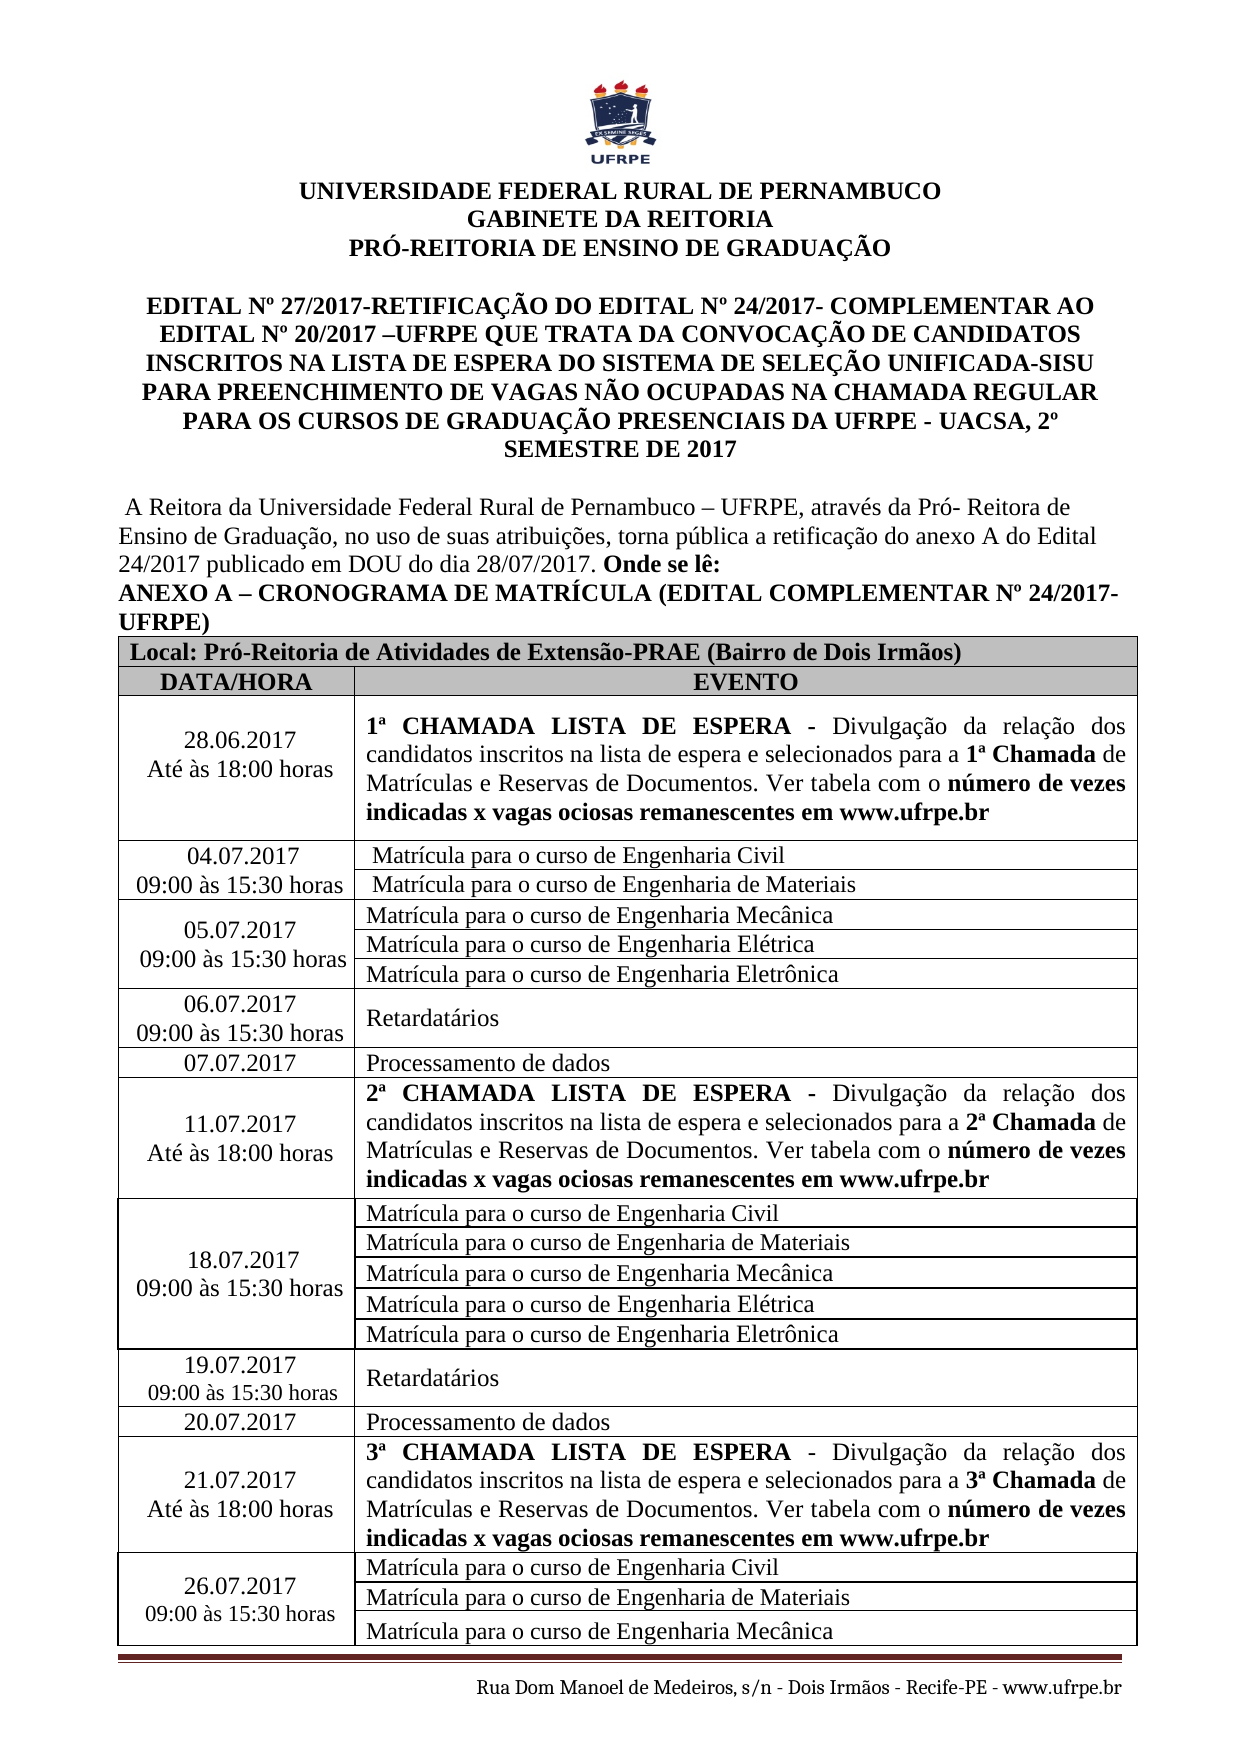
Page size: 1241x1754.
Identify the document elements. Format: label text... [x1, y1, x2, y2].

table_cell Matrícula para o curso de Engenharia Elétrica [356, 1289, 1136, 1317]
table_cell Processamento de dados [355, 1407, 1137, 1436]
table_cell Matrícula para o curso de Engenharia de Materiais [355, 870, 1137, 899]
table_cell Matrícula para o curso de Engenharia de Materiais [356, 1583, 1136, 1610]
table_cell Matrícula para o curso de Engenharia Elétrica [355, 930, 1137, 958]
table_cell Retardatários [355, 1350, 1137, 1406]
table_cell DATA/HORA [119, 667, 354, 695]
table_cell 06.07.2017 09:00 às 15:30 horas [119, 989, 354, 1047]
table_cell 05.07.2017 09:00 às 15:30 horas [119, 900, 354, 988]
table_cell Matrícula para o curso de Engenharia Mecânica [356, 1611, 1136, 1644]
table_cell EVENTO [355, 667, 1137, 695]
table_cell Matrícula para o curso de Engenharia Eletrônica [356, 1320, 1136, 1348]
table_cell Matrícula para o curso de Engenharia Civil [355, 841, 1137, 869]
table_cell Matrícula para o curso de Engenharia Mecânica [355, 900, 1137, 928]
picture [574, 73, 667, 172]
table_cell Processamento de dados [355, 1048, 1137, 1077]
table_cell 3ª CHAMADA LISTA DE ESPERA - Divulgação da relação dos candidatos inscritos na lista de espera e selecionados para a 3ª Chamada de Matrículas e Reservas de Documentos. Ver tabela com o número de vezes indicadas x vagas ociosas remanescentes em www.ufrpe.br [355, 1437, 1137, 1552]
table_cell 18.07.2017 09:00 às 15:30 horas [119, 1199, 354, 1348]
table_cell 1ª CHAMADA LISTA DE ESPERA - Divulgação da relação dos candidatos inscritos na lista de espera e selecionados para a 1ª Chamada de Matrículas e Reservas de Documentos. Ver tabela com o número de vezes indicadas x vagas ociosas remanescentes em www.ufrpe.br [355, 696, 1137, 840]
text ANEXO A – CRONOGRAMA DE MATRÍCULA (EDITAL COMPLEMENTAR Nº 24/2017-UFRPE) [118, 578, 1122, 636]
table_cell Matrícula para o curso de Engenharia Mecânica [356, 1258, 1136, 1287]
table_cell 07.07.2017 [119, 1048, 354, 1077]
table_cell 04.07.2017 09:00 às 15:30 horas [119, 841, 354, 899]
table_header Local: Pró-Reitoria de Atividades de Extensão-PRAE (Bairro de Dois Irmãos) [119, 637, 1137, 666]
text EDITAL Nº 27/2017-RETIFICAÇÃO DO EDITAL Nº 24/2017- COMPLEMENTAR AO EDITAL Nº 20/2017 –UFRPE QUE TRATA DA CONVOCAÇÃO DE CANDIDATOS INSCRITOS NA LISTA DE ESPERA DO SISTEMA DE SELEÇÃO UNIFICADA-SISU PARA PREENCHIMENTO DE VAGAS NÃO OCUPADAS NA CHAMADA REGULAR PARA OS CURSOS DE GRADUAÇÃO PRESENCIAIS DA UFRPE - UACSA, 2º SEMESTRE DE 2017 [118, 291, 1122, 463]
title PRÓ-REITORIA DE ENSINO DE GRADUAÇÃO [118, 233, 1122, 262]
table_cell 11.07.2017 Até às 18:00 horas [119, 1078, 354, 1197]
title UNIVERSIDADE FEDERAL RURAL DE PERNAMBUCO [118, 176, 1122, 204]
table_cell Matrícula para o curso de Engenharia de Materiais [356, 1228, 1136, 1256]
table_cell 21.07.2017 Até às 18:00 horas [119, 1437, 354, 1552]
table_cell Matrícula para o curso de Engenharia Eletrônica [355, 959, 1137, 988]
text A Reitora da Universidade Federal Rural de Pernambuco – UFRPE, através da Pró- Reitora de Ensino de Graduação, no uso de suas atribuições, torna pública a retificação do anexo A do Edital 24/2017 publicado em DOU do dia 28/07/2017. Onde se lê: [118, 492, 1122, 578]
table_cell 19.07.2017 09:00 às 15:30 horas [119, 1350, 354, 1406]
table_cell Matrícula para o curso de Engenharia Civil [356, 1199, 1136, 1226]
table_cell 2ª CHAMADA LISTA DE ESPERA - Divulgação da relação dos candidatos inscritos na lista de espera e selecionados para a 2ª Chamada de Matrículas e Reservas de Documentos. Ver tabela com o número de vezes indicadas x vagas ociosas remanescentes em www.ufrpe.br [355, 1078, 1137, 1197]
title GABINETE DA REITORIA [118, 204, 1122, 233]
table_cell Matrícula para o curso de Engenharia Civil [356, 1553, 1136, 1581]
table_cell 28.06.2017 Até às 18:00 horas [119, 696, 354, 840]
table_cell Retardatários [355, 989, 1137, 1047]
table_cell 26.07.2017 09:00 às 15:30 horas [119, 1553, 354, 1644]
table_cell 20.07.2017 [119, 1407, 354, 1436]
